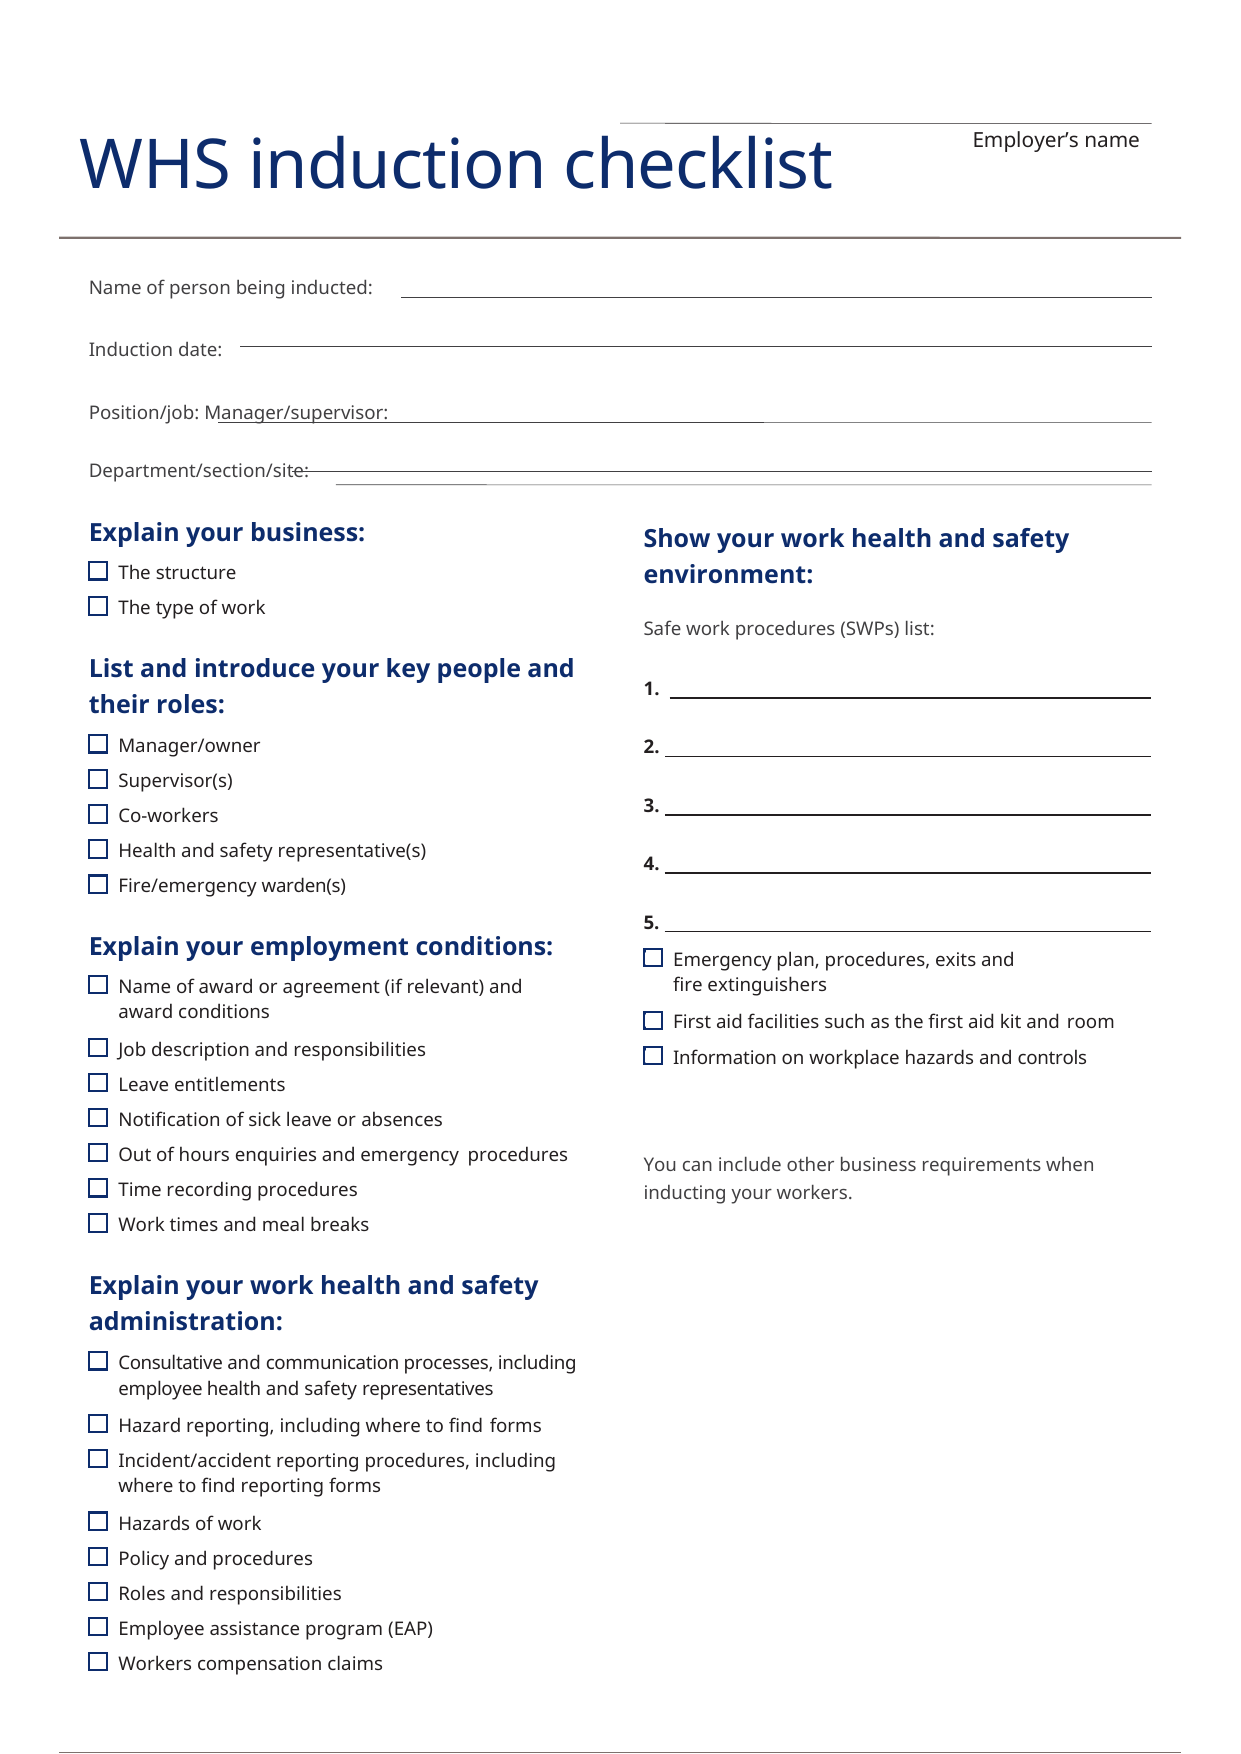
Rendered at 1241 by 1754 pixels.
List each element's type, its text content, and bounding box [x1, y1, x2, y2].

text 2. [643, 734, 1163, 759]
list First aid facilities such as the first aid kit and room [643, 1006, 1163, 1034]
text 4. [643, 851, 1163, 876]
list Supervisor(s) [88, 764, 600, 793]
list Hazards of work [88, 1506, 600, 1535]
list Information on workplace hazards and controls [643, 1041, 1163, 1069]
list Time recording procedures [88, 1173, 600, 1202]
list Consultative and communication processes, including employee health and safety representatives [88, 1346, 596, 1400]
text Position/job: Manager/supervisor: [88, 399, 393, 425]
list The structure [88, 556, 600, 585]
text Name of person being inducted: Induction date: [88, 274, 393, 362]
list Manager/owner [88, 729, 600, 758]
subtitle 1. [643, 676, 1163, 701]
list Roles and responsibilities [88, 1577, 600, 1606]
text You can include other business requirements when inducting your workers. [643, 1152, 1163, 1205]
subtitle Explain your work health and safety administration: [88, 1267, 547, 1338]
list Co-workers [88, 799, 600, 828]
list The type of work [88, 591, 600, 620]
list Health and safety representative(s) [88, 834, 600, 863]
list Hazard reporting, including where to find forms [88, 1409, 600, 1437]
subtitle List and introduce your key people and their roles: [88, 650, 590, 721]
list Incident/accident reporting procedures, including where to find reporting forms [88, 1444, 584, 1498]
list Emergency plan, procedures, exits and fire extinguishers [643, 943, 1037, 997]
list Policy and procedures [88, 1542, 600, 1570]
list Out of hours enquiries and emergency procedures [88, 1138, 600, 1167]
text Employer’s name [972, 125, 1163, 154]
list Fire/emergency warden(s) [88, 869, 600, 898]
text 3. [643, 792, 1163, 818]
text Safe work procedures (SWPs) list: [643, 616, 1163, 641]
subtitle Explain your employment conditions: [88, 929, 600, 963]
text Department/section/site: [88, 462, 600, 482]
list Job description and responsibilities [88, 1033, 600, 1061]
list Work times and meal breaks [88, 1208, 600, 1237]
list Employee assistance program (EAP) [88, 1612, 600, 1641]
text WHS induction checklist [79, 114, 893, 208]
list Name of award or agreement (if relevant) and award conditions [88, 970, 548, 1024]
text 5. [643, 909, 1163, 934]
subtitle Show your work health and safety environment: [643, 520, 1078, 591]
list Notification of sick leave or absences [88, 1103, 600, 1132]
list Workers compensation claims [88, 1647, 600, 1676]
subtitle Explain your business: [88, 515, 600, 549]
list Leave entitlements [88, 1068, 600, 1097]
